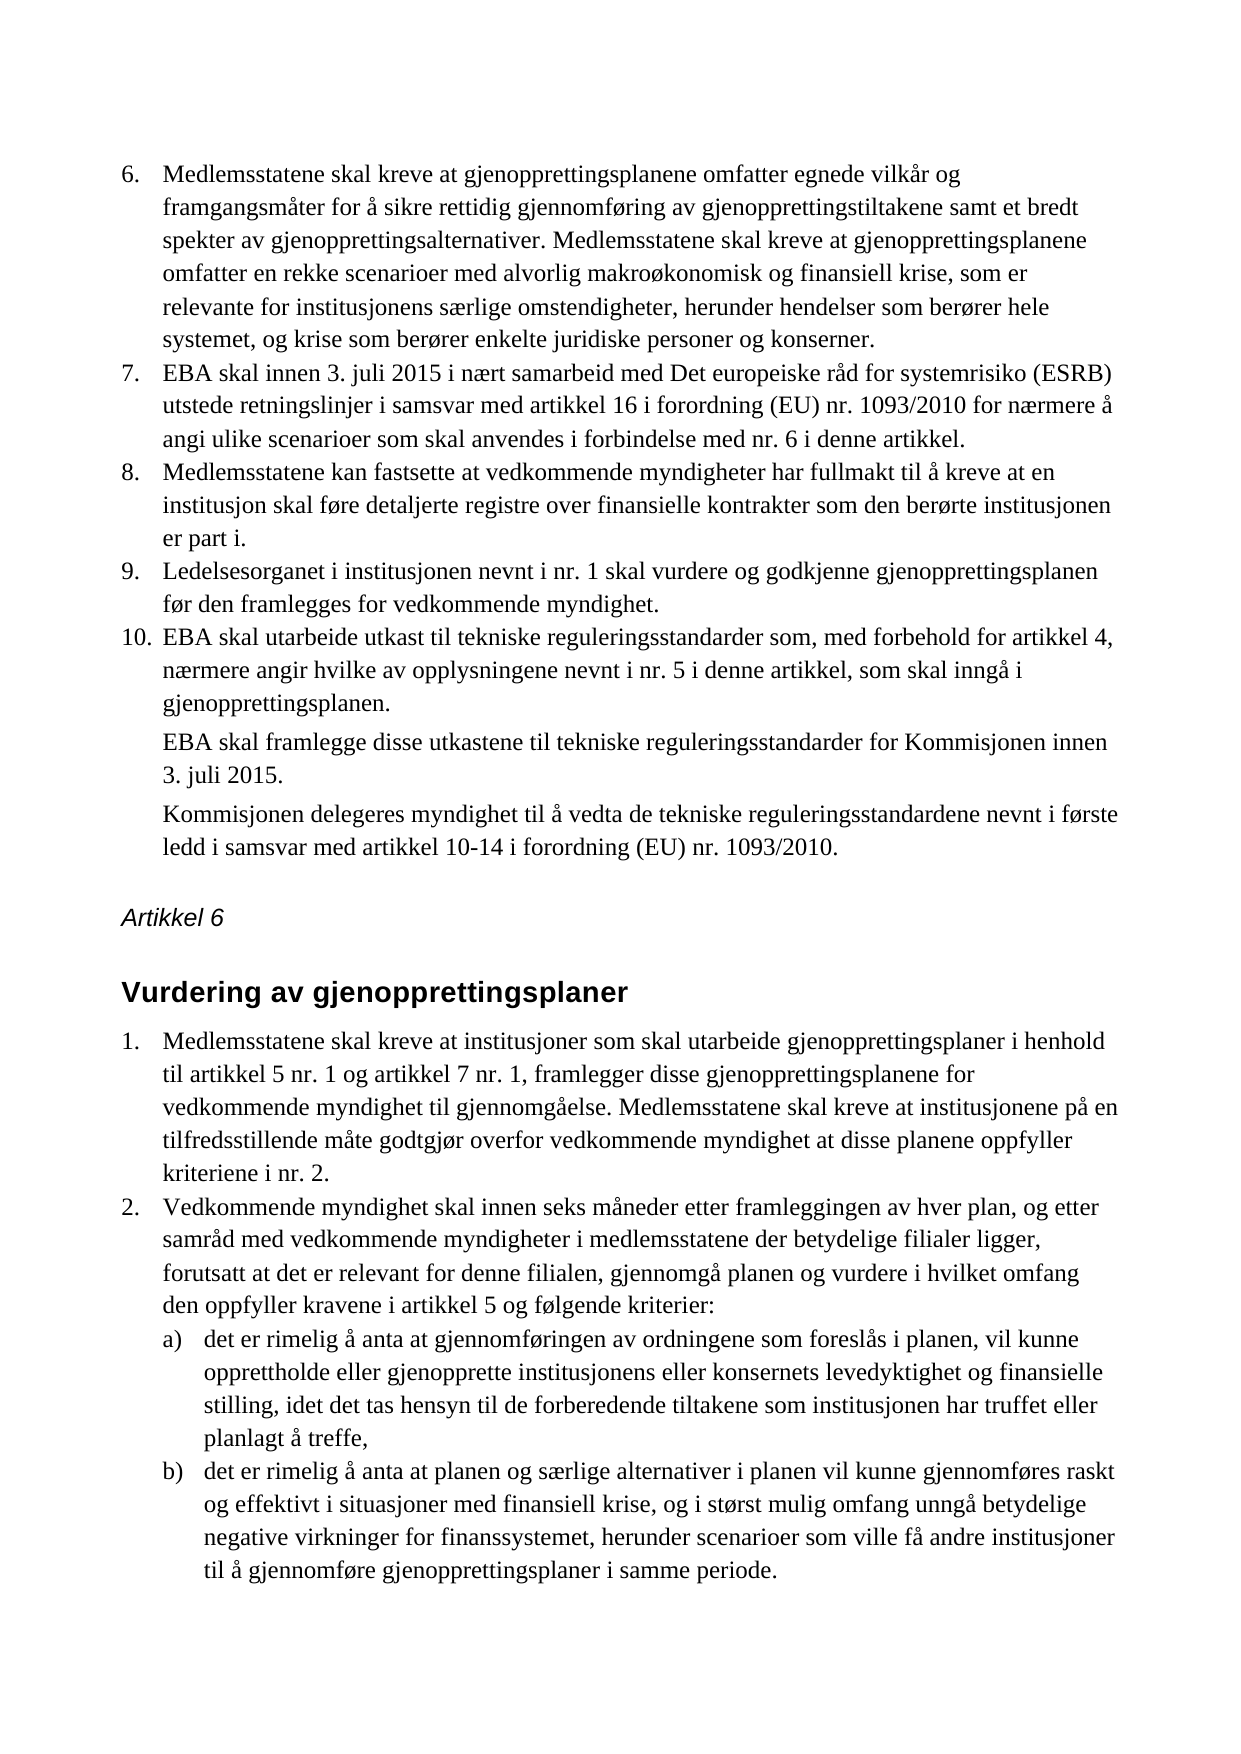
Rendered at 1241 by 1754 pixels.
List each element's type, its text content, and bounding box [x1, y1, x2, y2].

list 8. Medlemsstatene kan fastsette at vedkommende myndigheter har fullmakt til å kreve at en institusjon skal føre detaljerte registre over finansielle kontrakter som den berørte institusjonen er part i. [121, 457, 1119, 551]
list 7. EBA skal innen 3. juli 2015 i nært samarbeid med Det europeiske råd for systemrisiko (ESRB) utstede retningslinjer i samsvar med artikkel 16 i forordning (EU) nr. 1093/2010 for nærmere å angi ulike scenarioer som skal anvendes i forbindelse med nr. 6 i denne artikkel. [121, 358, 1119, 452]
list 10. EBA skal utarbeide utkast til tekniske reguleringsstandarder som, med forbehold for artikkel 4, nærmere angir hvilke av opplysningene nevnt i nr. 5 i denne artikkel, som skal inngå i gjenopprettingsplanen. [121, 622, 1119, 717]
list 2. Vedkommende myndighet skal innen seks måneder etter framleggingen av hver plan, og etter samråd med vedkommende myndigheter i medlemsstatene der betydelige filialer ligger, forutsatt at det er relevant for denne filialen, gjennomgå planen og vurdere i hvilket omfang den oppfyller kravene i artikkel 5 og følgende kriterier: [121, 1192, 1119, 1319]
text Artikkel 6 [121, 903, 1119, 932]
list 9. Ledelsesorganet i institusjonen nevnt i nr. 1 skal vurdere og godkjenne gjenopprettingsplanen før den framlegges for vedkommende myndighet. [121, 556, 1119, 617]
subtitle Vurdering av gjenopprettingsplaner [121, 975, 1119, 1009]
list b) det er rimelig å anta at planen og særlige alternativer i planen vil kunne gjennomføres raskt og effektivt i situasjoner med finansiell krise, og i størst mulig omfang unngå betydelige negative virkninger for finanssystemet, herunder scenarioer som ville få andre institusjoner til å gjennomføre gjenopprettingsplaner i samme periode. [162, 1456, 1119, 1583]
list EBA skal framlegge disse utkastene til tekniske reguleringsstandarder for Kommisjonen innen 3. juli 2015. [162, 727, 1119, 789]
list a) det er rimelig å anta at gjennomføringen av ordningene som foreslås i planen, vil kunne opprettholde eller gjenopprette institusjonens eller konsernets levedyktighet og finansielle stilling, idet det tas hensyn til de forberedende tiltakene som institusjonen har truffet eller planlagt å treffe, [162, 1324, 1119, 1451]
list Kommisjonen delegeres myndighet til å vedta de tekniske reguleringsstandardene nevnt i første ledd i samsvar med artikkel 10-14 i forordning (EU) nr. 1093/2010. [162, 799, 1119, 861]
list 1. Medlemsstatene skal kreve at institusjoner som skal utarbeide gjenopprettingsplaner i henhold til artikkel 5 nr. 1 og artikkel 7 nr. 1, framlegger disse gjenopprettingsplanene for vedkommende myndighet til gjennomgåelse. Medlemsstatene skal kreve at institusjonene på en tilfredsstillende måte godtgjør overfor vedkommende myndighet at disse planene oppfyller kriteriene i nr. 2. [121, 1026, 1119, 1187]
list 6. Medlemsstatene skal kreve at gjenopprettingsplanene omfatter egnede vilkår og framgangsmåter for å sikre rettidig gjennomføring av gjenopprettingstiltakene samt et bredt spekter av gjenopprettingsalternativer. Medlemsstatene skal kreve at gjenopprettingsplanene omfatter en rekke scenarioer med alvorlig makroøkonomisk og finansiell krise, som er relevante for institusjonens særlige omstendigheter, herunder hendelser som berører hele systemet, og krise som berører enkelte juridiske personer og konserner. [121, 159, 1119, 353]
